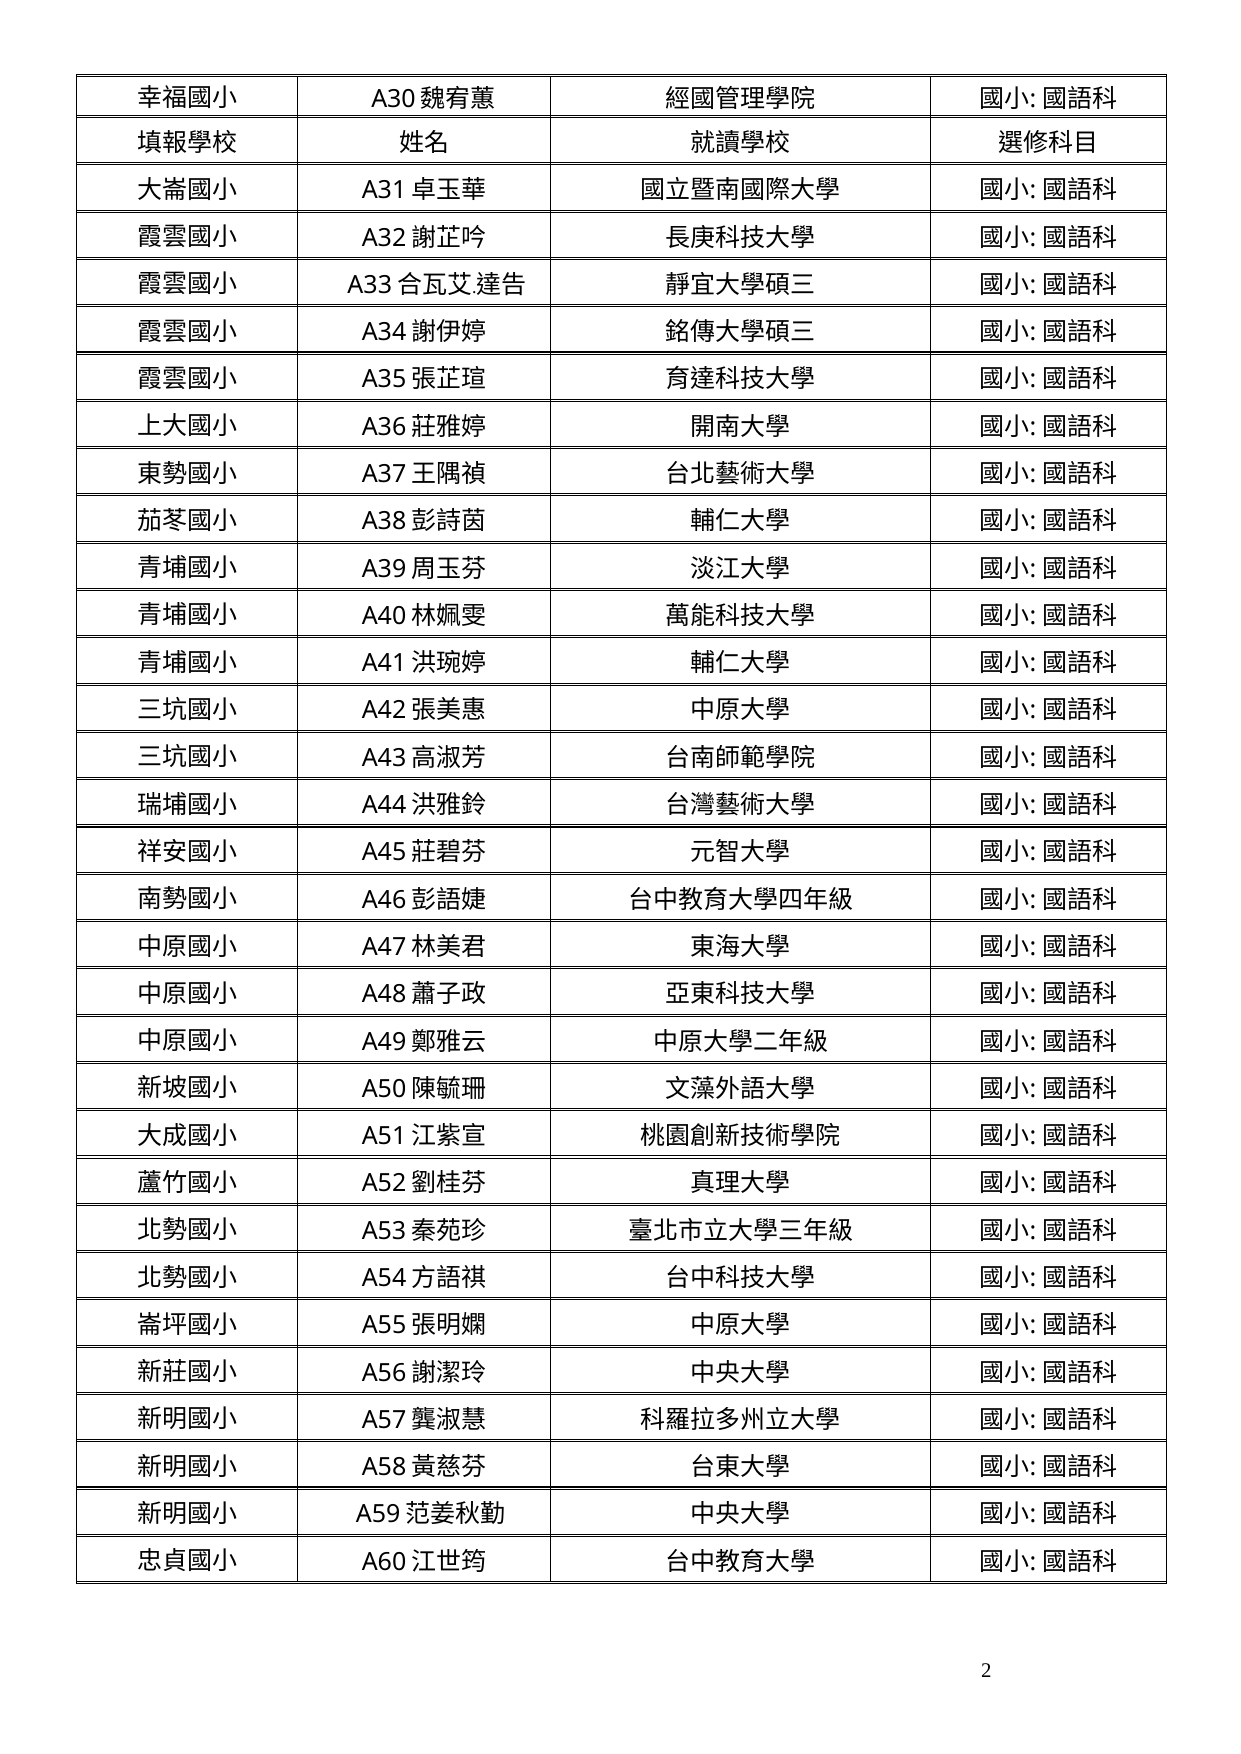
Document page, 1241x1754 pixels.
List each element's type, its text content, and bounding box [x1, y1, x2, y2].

table_cell 國小: 國語科 [931, 1395, 1166, 1439]
table_cell 北勢國小 [77, 1206, 297, 1250]
table_cell A60江世筠 [298, 1537, 550, 1581]
table_cell 國小: 國語科 [931, 969, 1166, 1013]
table_cell 國小: 國語科 [931, 77, 1166, 115]
table_cell A51江紫宣 [298, 1111, 550, 1155]
table_cell A49鄭雅云 [298, 1017, 550, 1061]
table_cell 國小: 國語科 [931, 355, 1166, 399]
table_cell 銘傳大學碩三 [551, 307, 930, 351]
table_cell 長庚科技大學 [551, 213, 930, 257]
table_cell A54方語祺 [298, 1253, 550, 1297]
table_cell 新莊國小 [77, 1348, 297, 1392]
table_cell 台灣藝術大學 [551, 780, 930, 824]
table_cell 國小: 國語科 [931, 1064, 1166, 1108]
table_cell A33合瓦艾.達告 [298, 260, 550, 304]
table_cell A44洪雅鈴 [298, 780, 550, 824]
table_cell 國小: 國語科 [931, 591, 1166, 635]
table_cell 姓名 [298, 118, 550, 162]
table_cell 填報學校 [77, 118, 297, 162]
table_cell 南勢國小 [77, 875, 297, 919]
table_cell 大崙國小 [77, 165, 297, 209]
table_cell A30魏宥蕙 [298, 77, 550, 115]
table_cell 崙坪國小 [77, 1300, 297, 1344]
table_cell 桃園創新技術學院 [551, 1111, 930, 1155]
table_cell 開南大學 [551, 402, 930, 446]
table_cell 中原國小 [77, 1017, 297, 1061]
table_cell 國小: 國語科 [931, 1111, 1166, 1155]
table_cell A42張美惠 [298, 686, 550, 730]
table_cell A31卓玉華 [298, 165, 550, 209]
table_cell 選修科目 [931, 118, 1166, 162]
table_cell 國小: 國語科 [931, 638, 1166, 682]
table_cell 萬能科技大學 [551, 591, 930, 635]
table_cell 青埔國小 [77, 591, 297, 635]
table_cell 幸福國小 [77, 77, 297, 115]
table_cell 青埔國小 [77, 544, 297, 588]
table_cell 中央大學 [551, 1348, 930, 1392]
table_cell 科羅拉多州立大學 [551, 1395, 930, 1439]
table_cell A43高淑芳 [298, 733, 550, 777]
table_cell A58黃慈芬 [298, 1442, 550, 1486]
table_cell A55張明嫻 [298, 1300, 550, 1344]
table_cell 新明國小 [77, 1395, 297, 1439]
table_cell 國立暨南國際大學 [551, 165, 930, 209]
table_cell 台東大學 [551, 1442, 930, 1486]
table_cell 中原大學 [551, 1300, 930, 1344]
table_cell A45莊碧芬 [298, 828, 550, 872]
table_cell 新明國小 [77, 1442, 297, 1486]
table_cell 輔仁大學 [551, 496, 930, 541]
table_cell 國小: 國語科 [931, 402, 1166, 446]
table_cell A59范姜秋勤 [298, 1490, 550, 1534]
table_cell A39周玉芬 [298, 544, 550, 588]
table_cell 經國管理學院 [551, 77, 930, 115]
table_cell 國小: 國語科 [931, 1348, 1166, 1392]
table_cell A57龔淑慧 [298, 1395, 550, 1439]
table_cell 東勢國小 [77, 449, 297, 493]
table_cell 國小: 國語科 [931, 213, 1166, 257]
table_cell 國小: 國語科 [931, 1017, 1166, 1061]
table_cell A36莊雅婷 [298, 402, 550, 446]
table_cell A40林姵雯 [298, 591, 550, 635]
table_cell 霞雲國小 [77, 213, 297, 257]
table_cell 台南師範學院 [551, 733, 930, 777]
table_cell 忠貞國小 [77, 1537, 297, 1581]
table_cell A32謝芷吟 [298, 213, 550, 257]
table_cell A50陳毓珊 [298, 1064, 550, 1108]
table_cell 國小: 國語科 [931, 922, 1166, 966]
table_cell 中原大學 [551, 686, 930, 730]
table_cell A41洪琬婷 [298, 638, 550, 682]
table_cell 中原國小 [77, 969, 297, 1013]
table_cell 國小: 國語科 [931, 1490, 1166, 1534]
table_cell A48蕭子政 [298, 969, 550, 1013]
table_cell 台中教育大學四年級 [551, 875, 930, 919]
table_cell 中原國小 [77, 922, 297, 966]
table_cell 國小: 國語科 [931, 828, 1166, 872]
table_cell 國小: 國語科 [931, 449, 1166, 493]
table_cell A35張芷瑄 [298, 355, 550, 399]
table_cell 臺北市立大學三年級 [551, 1206, 930, 1250]
table_cell A46彭語婕 [298, 875, 550, 919]
table_cell 國小: 國語科 [931, 307, 1166, 351]
table_cell 靜宜大學碩三 [551, 260, 930, 304]
table_cell A37王隅禎 [298, 449, 550, 493]
table_cell 國小: 國語科 [931, 1442, 1166, 1486]
table_cell 中原大學二年級 [551, 1017, 930, 1061]
table_cell A34謝伊婷 [298, 307, 550, 351]
table_cell 國小: 國語科 [931, 165, 1166, 209]
table_cell 國小: 國語科 [931, 1300, 1166, 1344]
table_cell A53秦苑珍 [298, 1206, 550, 1250]
table_cell 國小: 國語科 [931, 1253, 1166, 1297]
table_cell 育達科技大學 [551, 355, 930, 399]
table_cell 亞東科技大學 [551, 969, 930, 1013]
table_cell 祥安國小 [77, 828, 297, 872]
table_cell 國小: 國語科 [931, 686, 1166, 730]
table_cell 茄苳國小 [77, 496, 297, 541]
table_cell 淡江大學 [551, 544, 930, 588]
table_cell 國小: 國語科 [931, 780, 1166, 824]
table_cell 就讀學校 [551, 118, 930, 162]
table_cell 國小: 國語科 [931, 733, 1166, 777]
table_cell 真理大學 [551, 1159, 930, 1203]
table_cell 東海大學 [551, 922, 930, 966]
table_cell 三坑國小 [77, 733, 297, 777]
table_cell 國小: 國語科 [931, 1537, 1166, 1581]
table_cell 國小: 國語科 [931, 1206, 1166, 1250]
table_cell A52劉桂芬 [298, 1159, 550, 1203]
table_cell 台中科技大學 [551, 1253, 930, 1297]
table_cell 大成國小 [77, 1111, 297, 1155]
table_cell A56謝潔玲 [298, 1348, 550, 1392]
table_cell 霞雲國小 [77, 355, 297, 399]
table_cell 霞雲國小 [77, 260, 297, 304]
table_cell 國小: 國語科 [931, 496, 1166, 541]
table_cell A38彭詩茵 [298, 496, 550, 541]
table_cell A47林美君 [298, 922, 550, 966]
table_cell 上大國小 [77, 402, 297, 446]
table_cell 國小: 國語科 [931, 1159, 1166, 1203]
table_cell 北勢國小 [77, 1253, 297, 1297]
table_cell 蘆竹國小 [77, 1159, 297, 1203]
table_cell 台北藝術大學 [551, 449, 930, 493]
table_cell 元智大學 [551, 828, 930, 872]
table_cell 青埔國小 [77, 638, 297, 682]
table_cell 國小: 國語科 [931, 875, 1166, 919]
table_cell 中央大學 [551, 1490, 930, 1534]
table_cell 文藻外語大學 [551, 1064, 930, 1108]
table_cell 台中教育大學 [551, 1537, 930, 1581]
table_cell 國小: 國語科 [931, 260, 1166, 304]
table_cell 瑞埔國小 [77, 780, 297, 824]
table_cell 三坑國小 [77, 686, 297, 730]
table_cell 國小: 國語科 [931, 544, 1166, 588]
table_cell 新坡國小 [77, 1064, 297, 1108]
table_cell 輔仁大學 [551, 638, 930, 682]
table_cell 新明國小 [77, 1490, 297, 1534]
table_cell 霞雲國小 [77, 307, 297, 351]
